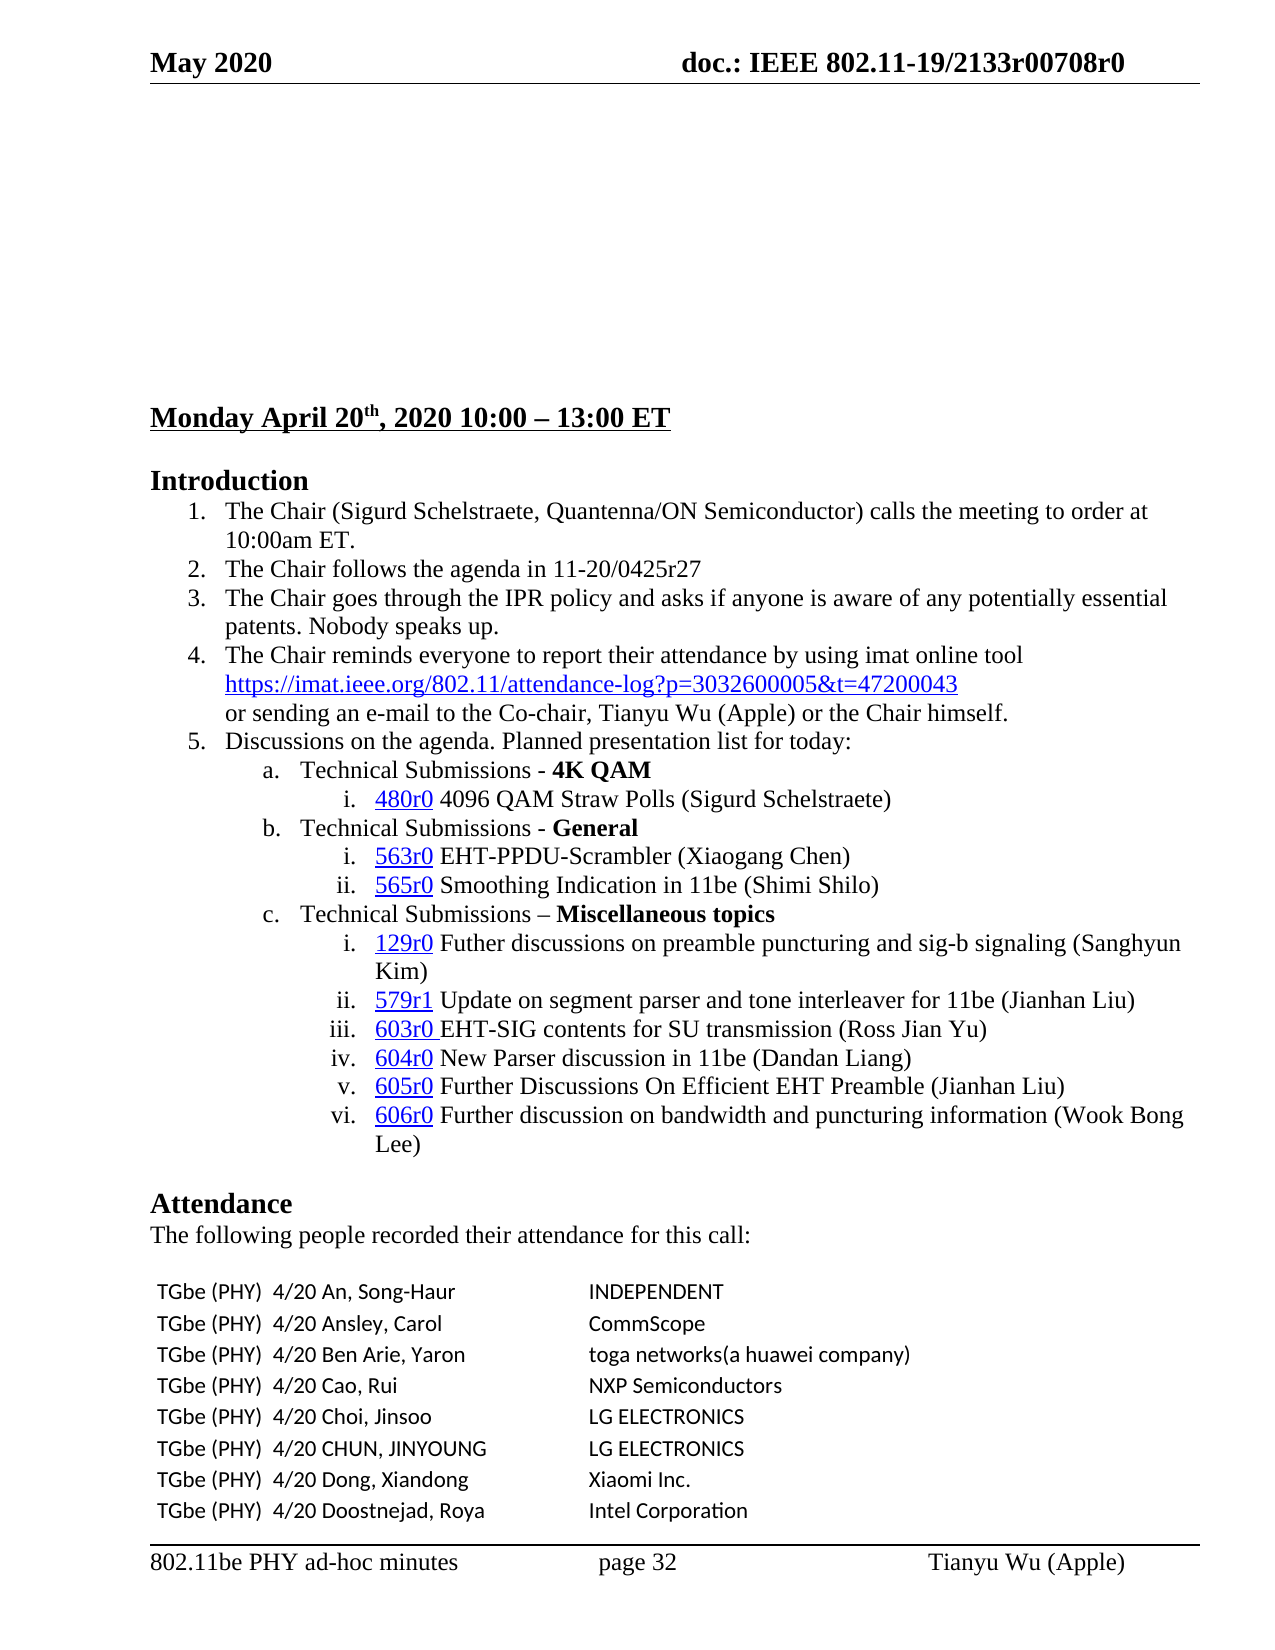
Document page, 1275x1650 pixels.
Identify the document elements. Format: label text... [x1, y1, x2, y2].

list 605r0 Further Discussions On Efficient EHT Preamble (Jianhan Liu) [356, 1071, 1200, 1100]
list 579r1 Update on segment parser and tone interleaver for 11be (Jianhan Liu) [356, 985, 1200, 1014]
table_cell TGbe (PHY) [150, 1462, 269, 1493]
text Monday April 20th, 2020 10:00 – 13:00 ET [150, 401, 1200, 434]
table_cell LG ELECTRONICS [587, 1399, 1054, 1430]
table_cell TGbe (PHY) [150, 1305, 269, 1337]
list 606r0 Further discussion on bandwidth and puncturing information (Wook Bong Lee) [356, 1100, 1200, 1158]
list The Chair goes through the IPR policy and asks if anyone is aware of any potentially essential patents. Nobody speaks up. [187, 583, 1200, 640]
list 563r0 EHT-PPDU-Scrambler (Xiaogang Chen) [356, 841, 1200, 870]
list 565r0 Smoothing Indication in 11be (Shimi Shilo) [356, 870, 1200, 899]
table_cell 4/20 [269, 1430, 320, 1462]
list 480r0 4096 QAM Straw Polls (Sigurd Schelstraete) [356, 784, 1200, 813]
table_cell CHUN, JINYOUNG [320, 1430, 587, 1462]
list 129r0 Futher discussions on preamble puncturing and sig-b signaling (Sanghyun Kim) [356, 928, 1200, 985]
table_cell Ansley, Carol [320, 1305, 587, 1337]
table_cell Xiaomi Inc. [587, 1462, 1054, 1493]
table_cell 4/20 [269, 1462, 320, 1493]
table_cell 4/20 [269, 1368, 320, 1399]
table_header TGbe (PHY) [150, 1274, 269, 1305]
table_cell TGbe (PHY) [150, 1430, 269, 1462]
list 603r0 EHT-SIG contents for SU transmission (Ross Jian Yu) [356, 1014, 1200, 1043]
list The Chair (Sigurd Schelstraete, Quantenna/ON Semiconductor) calls the meeting to order at 10:00am ET. [187, 496, 1200, 554]
list The Chair reminds everyone to report their attendance by using imat online tool https://imat.ieee.org/802.11/attendance-log?p=3032600005&t=47200043 [187, 640, 1200, 698]
list Discussions on the agenda. Planned presentation list for today: [187, 726, 1200, 755]
table_cell Intel Corporation [587, 1493, 1054, 1524]
table_cell Choi, Jinsoo [320, 1399, 587, 1430]
table_cell Doostnejad, Roya [320, 1493, 587, 1524]
table_cell 4/20 [269, 1305, 320, 1337]
table_cell Cao, Rui [320, 1368, 587, 1399]
table_cell 4/20 [269, 1337, 320, 1368]
table_cell 4/20 [269, 1493, 320, 1524]
list Technical Submissions – Miscellaneous topics [262, 899, 1200, 928]
text or sending an e-mail to the Co-chair, Tianyu Wu (Apple) or the Chair himself. [225, 698, 1200, 726]
table_header INDEPENDENT [587, 1274, 1054, 1305]
text Introduction [150, 463, 1200, 496]
table_cell NXP Semiconductors [587, 1368, 1054, 1399]
table_cell TGbe (PHY) [150, 1337, 269, 1368]
table_cell TGbe (PHY) [150, 1493, 269, 1524]
list The Chair follows the agenda in 11-20/0425r27 [187, 554, 1200, 583]
table_cell LG ELECTRONICS [587, 1430, 1054, 1462]
table_cell 4/20 [269, 1399, 320, 1430]
text The following people recorded their attendance for this call: [150, 1220, 1200, 1249]
table_cell Ben Arie, Yaron [320, 1337, 587, 1368]
text Attendance [150, 1186, 1200, 1220]
list Technical Submissions - 4K QAM [262, 755, 1200, 784]
list Technical Submissions - General [262, 813, 1200, 841]
table_header An, Song-Haur [320, 1274, 587, 1305]
table_cell CommScope [587, 1305, 1054, 1337]
table_cell toga networks(a huawei company) [587, 1337, 1054, 1368]
table_cell Dong, Xiandong [320, 1462, 587, 1493]
table_cell TGbe (PHY) [150, 1368, 269, 1399]
list 604r0 New Parser discussion in 11be (Dandan Liang) [356, 1043, 1200, 1071]
table_header 4/20 [269, 1274, 320, 1305]
table_cell TGbe (PHY) [150, 1399, 269, 1430]
